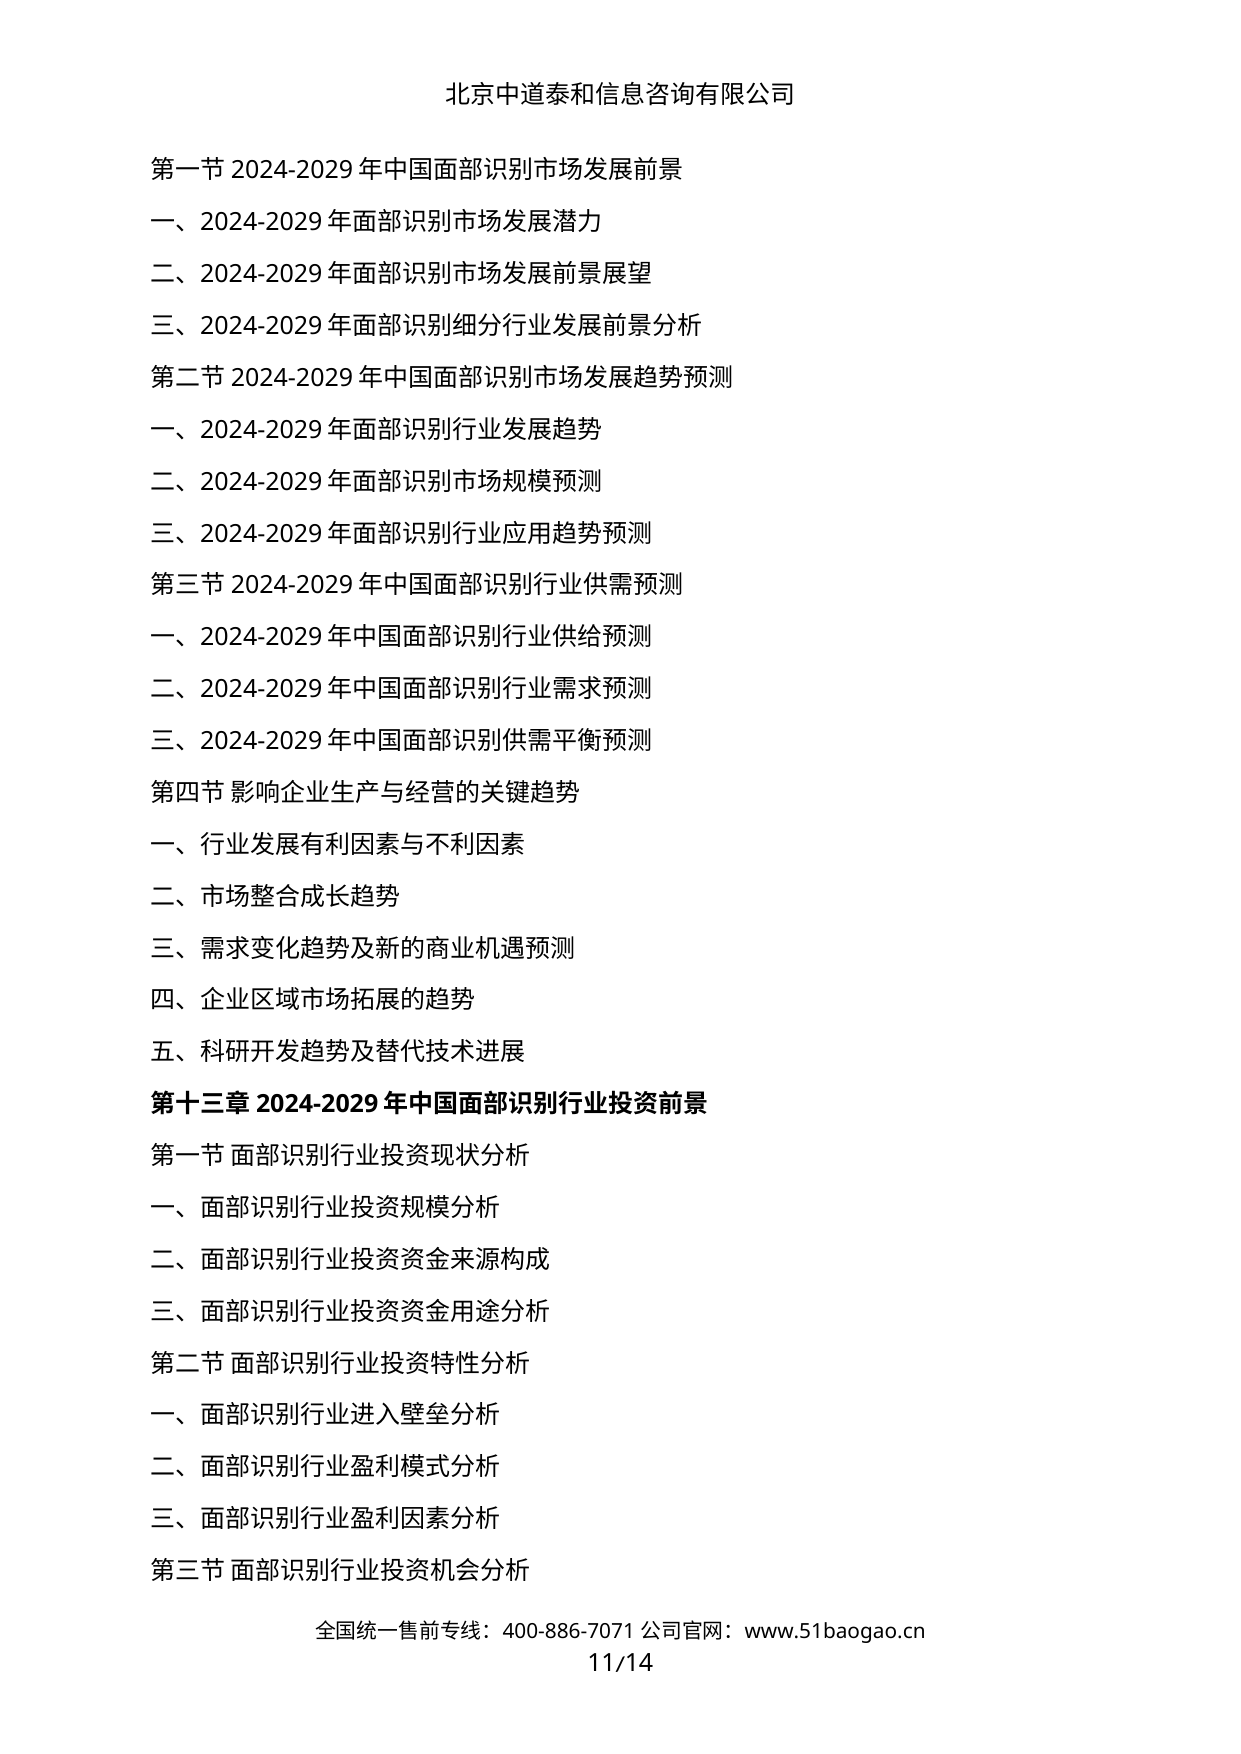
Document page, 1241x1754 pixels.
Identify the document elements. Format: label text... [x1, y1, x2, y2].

text 第一节 面部识别行业投资现状分析 [150, 1136, 1090, 1172]
text 四、企业区域市场拓展的趋势 [150, 980, 1090, 1016]
text 第四节 影响企业生产与经营的关键趋势 [150, 772, 1090, 809]
text 一、面部识别行业投资规模分析 [150, 1187, 1090, 1224]
text 一、面部识别行业进入壁垒分析 [150, 1395, 1090, 1431]
text 第二节 面部识别行业投资特性分析 [150, 1343, 1090, 1379]
text 第十三章 2024-2029年中国面部识别行业投资前景 [150, 1084, 1090, 1120]
text 三、面部识别行业投资资金用途分析 [150, 1291, 1090, 1327]
text 五、科研开发趋势及替代技术进展 [150, 1032, 1090, 1068]
text 二、市场整合成长趋势 [150, 876, 1090, 912]
text 一、2024-2029年面部识别行业发展趋势 [150, 409, 1090, 446]
text 一、行业发展有利因素与不利因素 [150, 824, 1090, 861]
text 三、2024-2029年面部识别行业应用趋势预测 [150, 513, 1090, 549]
text 三、需求变化趋势及新的商业机遇预测 [150, 928, 1090, 964]
text 第三节 2024-2029年中国面部识别行业供需预测 [150, 565, 1090, 601]
text 二、2024-2029年中国面部识别行业需求预测 [150, 669, 1090, 705]
text 第二节 2024-2029年中国面部识别市场发展趋势预测 [150, 357, 1090, 394]
text 三、2024-2029年面部识别细分行业发展前景分析 [150, 306, 1090, 342]
text 二、2024-2029年面部识别市场规模预测 [150, 461, 1090, 497]
text 三、面部识别行业盈利因素分析 [150, 1499, 1090, 1535]
text 三、2024-2029年中国面部识别供需平衡预测 [150, 721, 1090, 757]
text 第三节 面部识别行业投资机会分析 [150, 1551, 1090, 1587]
text 一、2024-2029年中国面部识别行业供给预测 [150, 617, 1090, 653]
text 第一节 2024-2029年中国面部识别市场发展前景 [150, 150, 1090, 186]
text 二、面部识别行业盈利模式分析 [150, 1447, 1090, 1483]
text 二、2024-2029年面部识别市场发展前景展望 [150, 254, 1090, 290]
text 一、2024-2029年面部识别市场发展潜力 [150, 202, 1090, 238]
text 二、面部识别行业投资资金来源构成 [150, 1239, 1090, 1276]
